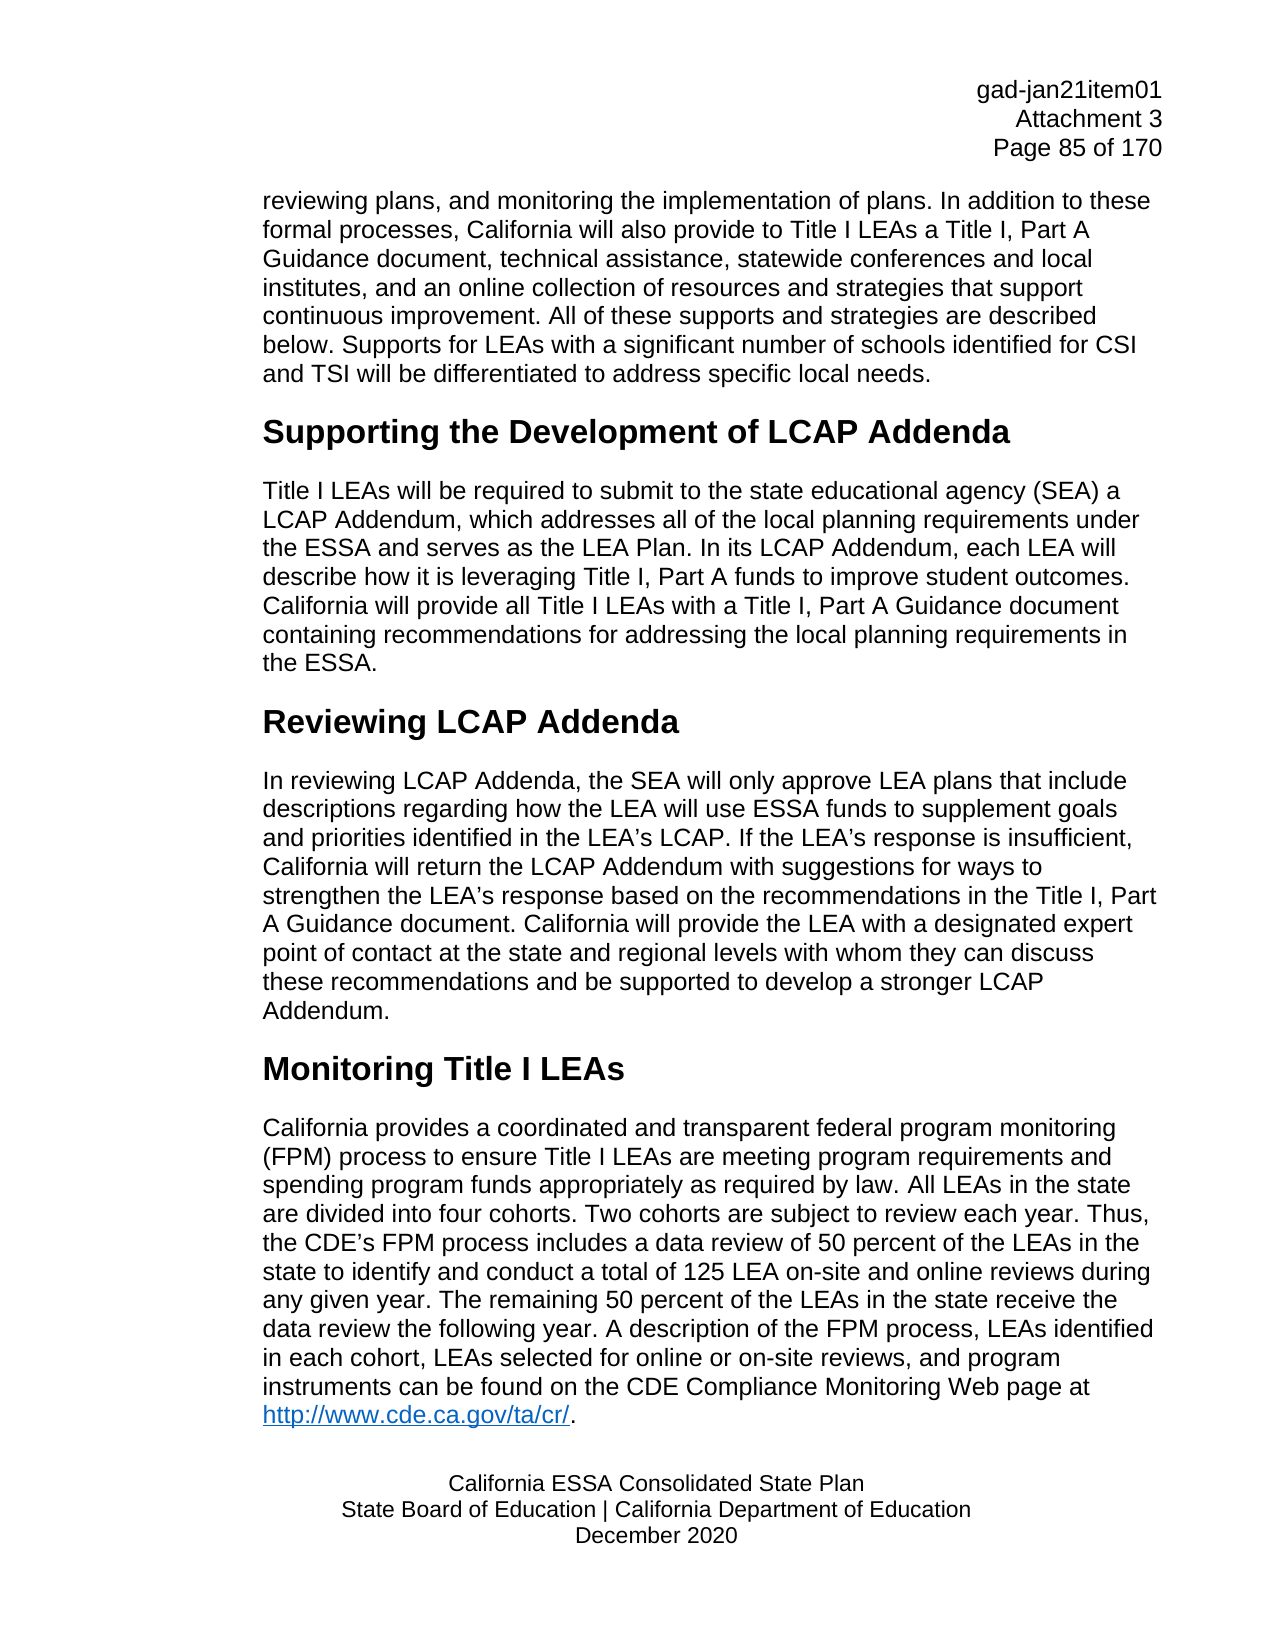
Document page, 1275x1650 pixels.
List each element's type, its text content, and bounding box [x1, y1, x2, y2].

text Title I LEAs will be required to submit to the state educational agency (SEA) a LCAP Addendum, which addresses all of the local planning requirements under the ESSA and serves as the LEA Plan. In its LCAP Addendum, each LEA will describe how it is leveraging Title I, Part A funds to improve student outcomes. California will provide all Title I LEAs with a Title I, Part A Guidance document containing recommendations for addressing the local planning requirements in the ESSA. [262, 476, 1162, 677]
text In reviewing LCAP Addenda, the SEA will only approve LEA plans that include descriptions regarding how the LEA will use ESSA funds to supplement goals and priorities identified in the LEA’s LCAP. If the LEA’s response is insufficient, California will return the LCAP Addendum with suggestions for ways to strengthen the LEA’s response based on the recommendations in the Title I, Part A Guidance document. California will provide the LEA with a designated expert point of contact at the state and regional levels with whom they can discuss these recommendations and be supported to develop a stronger LCAP Addendum. [262, 766, 1162, 1024]
subtitle Monitoring Title I LEAs [262, 1049, 1162, 1088]
subtitle Supporting the Development of LCAP Addenda [262, 412, 1162, 451]
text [262, 186, 1162, 387]
text California provides a coordinated and transparent federal program monitoring (FPM) process to ensure Title I LEAs are meeting program requirements and spending program funds appropriately as required by law. All LEAs in the state are divided into four cohorts. Two cohorts are subject to review each year. Thus, the CDE’s FPM process includes a data review of 50 percent of the LEAs in the state to identify and conduct a total of 125 LEA on-site and online reviews during any given year. The remaining 50 percent of the LEAs in the state receive the data review the following year. A description of the FPM process, LEAs identified in each cohort, LEAs selected for online or on-site reviews, and program instruments can be found on the CDE Compliance Monitoring Web page at http://www.cde.ca.gov/ta/cr/. [262, 1113, 1162, 1429]
subtitle Reviewing LCAP Addenda [262, 702, 1162, 741]
